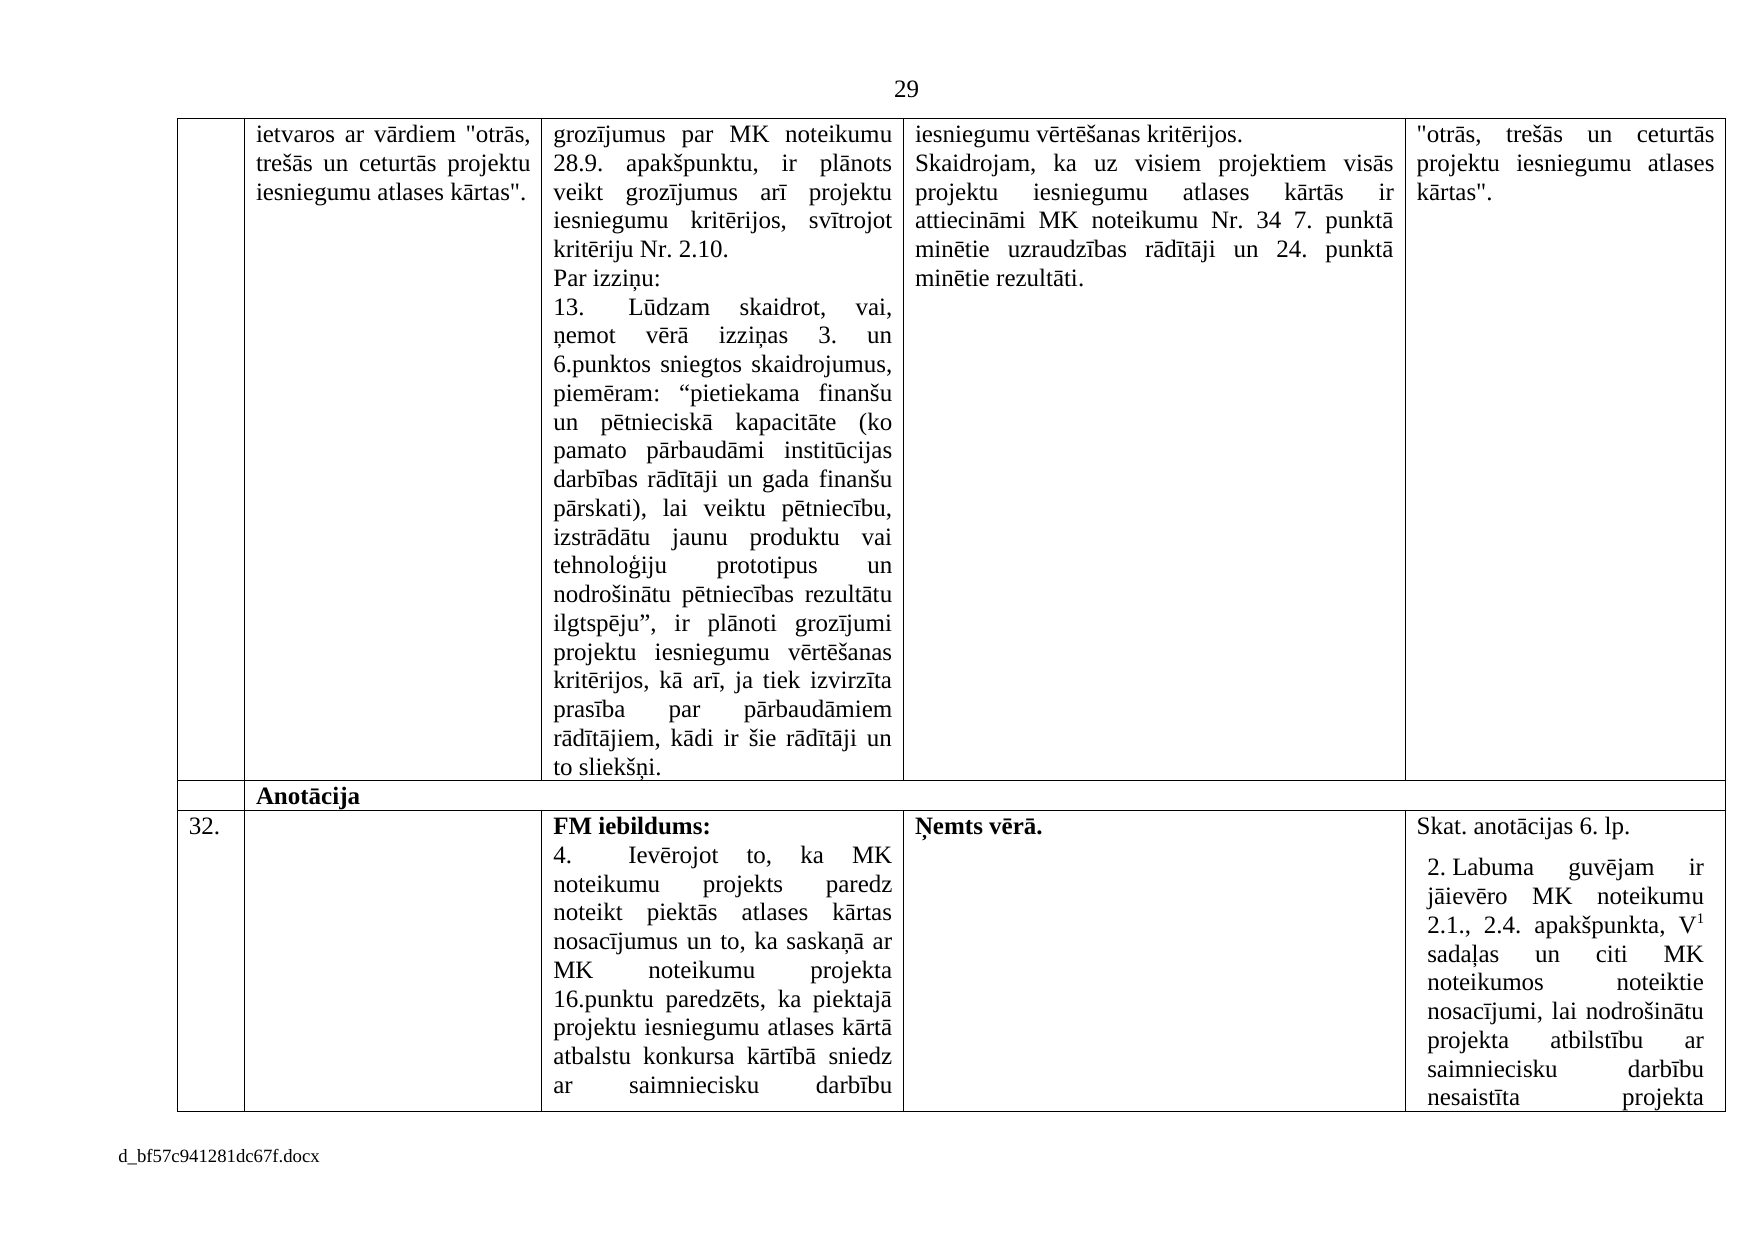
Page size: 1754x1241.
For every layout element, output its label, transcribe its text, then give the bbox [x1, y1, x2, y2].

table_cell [542, 119, 903, 780]
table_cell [1406, 119, 1725, 780]
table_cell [1406, 811, 1725, 1111]
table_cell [245, 119, 541, 780]
table_cell Ņemts vērā. [904, 811, 1405, 1111]
table_cell [245, 811, 541, 1111]
table_cell [178, 811, 244, 1111]
table_cell [178, 119, 244, 780]
table_cell Anotācija [245, 781, 1725, 810]
table_cell [178, 781, 244, 810]
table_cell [542, 811, 903, 1111]
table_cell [904, 119, 1405, 780]
